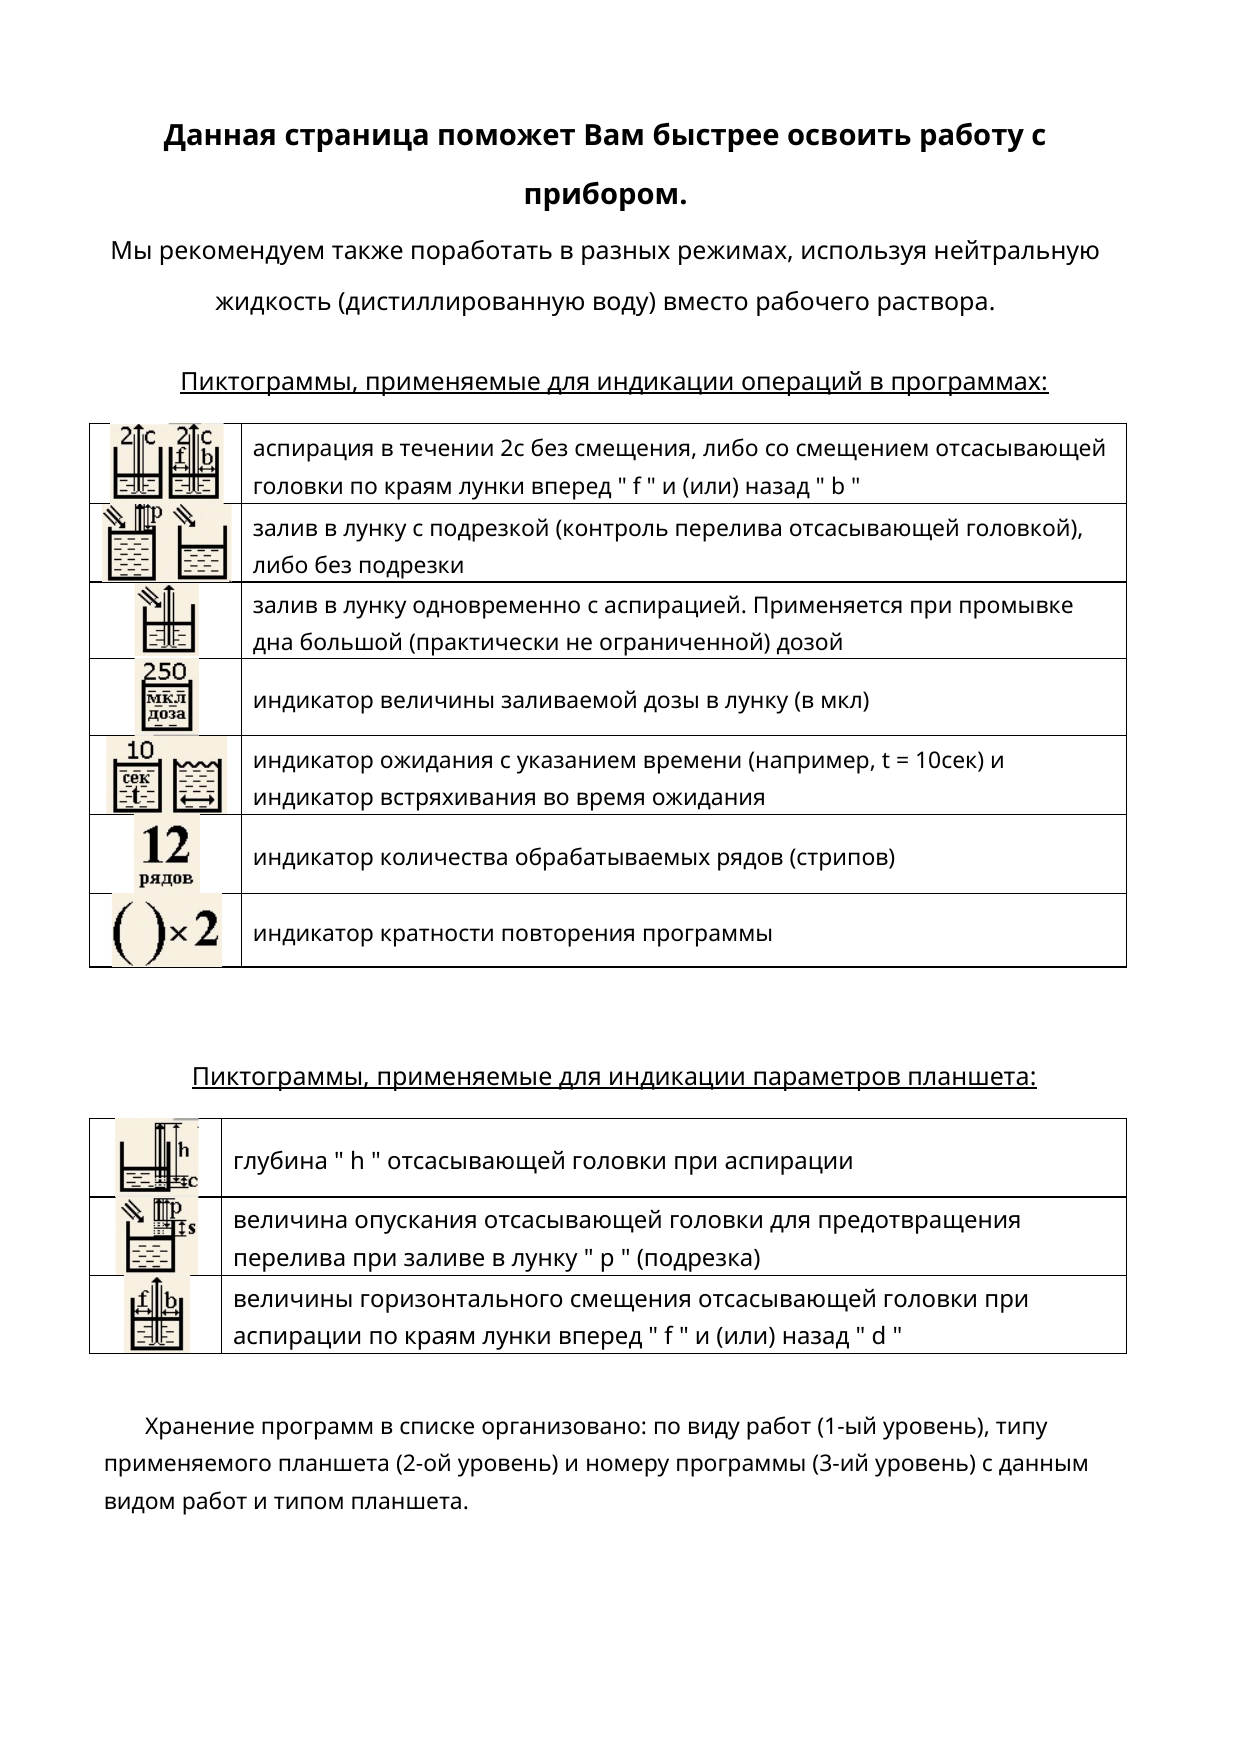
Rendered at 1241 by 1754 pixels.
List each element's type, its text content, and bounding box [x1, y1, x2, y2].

table_cell [90, 1276, 123, 1352]
table_cell [222, 894, 241, 966]
table_cell [199, 1198, 221, 1274]
table_cell индикатор ожидания с указанием времени (например, t = 10сек) и индикатор встряхивания во время ожидания [242, 736, 1126, 813]
table_cell залив в лунку одновременно с аспирацией. Применяется при промывке дна большой (практически не ограниченной) дозой [242, 583, 1126, 657]
table_cell [190, 1276, 221, 1352]
picture [106, 658, 228, 967]
table_cell [228, 736, 241, 813]
text Данная страница поможет Вам быстрее освоить работу с прибором. [89, 114, 1122, 213]
table_cell величина опускания отсасывающей головки для предотвращения перелива при заливе в лунку " p " (подрезка) [222, 1198, 1126, 1274]
table_cell [90, 736, 106, 813]
table_cell [90, 815, 133, 892]
table_cell [200, 815, 241, 892]
table_cell [90, 659, 134, 735]
table_cell [90, 894, 111, 966]
text Пиктограммы, применяемые для индикации параметров планшета: [103, 1055, 1125, 1092]
table_header [199, 1119, 221, 1196]
table_cell индикатор количества обрабатываемых рядов (стрипов) [242, 815, 1126, 892]
table_header [90, 1119, 115, 1196]
table_cell индикатор величины заливаемой дозы в лунку (в мкл) [242, 659, 1126, 735]
table_header [90, 424, 110, 503]
text Хранение программ в списке организовано: по виду работ (1-ый уровень), типу применяемого планшета (2-ой уровень) и номеру программы (3-ий уровень) с данным видом работ и типом планшета. [103, 1403, 1125, 1516]
table_cell [90, 583, 241, 657]
text Пиктограммы, применяемые для индикации операций в программах: [103, 360, 1125, 397]
text Мы рекомендуем также поработать в разных режимах, используя нейтральную жидкость (дистиллированную воду) вместо рабочего раствора. [89, 233, 1122, 318]
table_cell [232, 504, 241, 581]
table_cell [90, 504, 102, 581]
picture [102, 423, 232, 582]
picture [115, 1118, 199, 1353]
table_cell индикатор кратности повторения программы [242, 894, 1126, 966]
table_header аспирация в течении 2с без смещения, либо со смещением отсасывающей головки по краям лунки вперед " f " и (или) назад " b " [242, 424, 1126, 503]
table_cell величины горизонтального смещения отсасывающей головки при аспирации по краям лунки вперед " f " и (или) назад " d " [222, 1276, 1126, 1352]
table_header глубина " h " отсасывающей головки при аспирации [222, 1119, 1126, 1196]
table_cell [90, 1198, 115, 1274]
table_cell залив в лунку с подрезкой (контроль перелива отсасывающей головкой), либо без подрезки [242, 504, 1126, 581]
table_cell [199, 659, 241, 735]
picture [134, 583, 199, 656]
table_header [224, 424, 241, 503]
